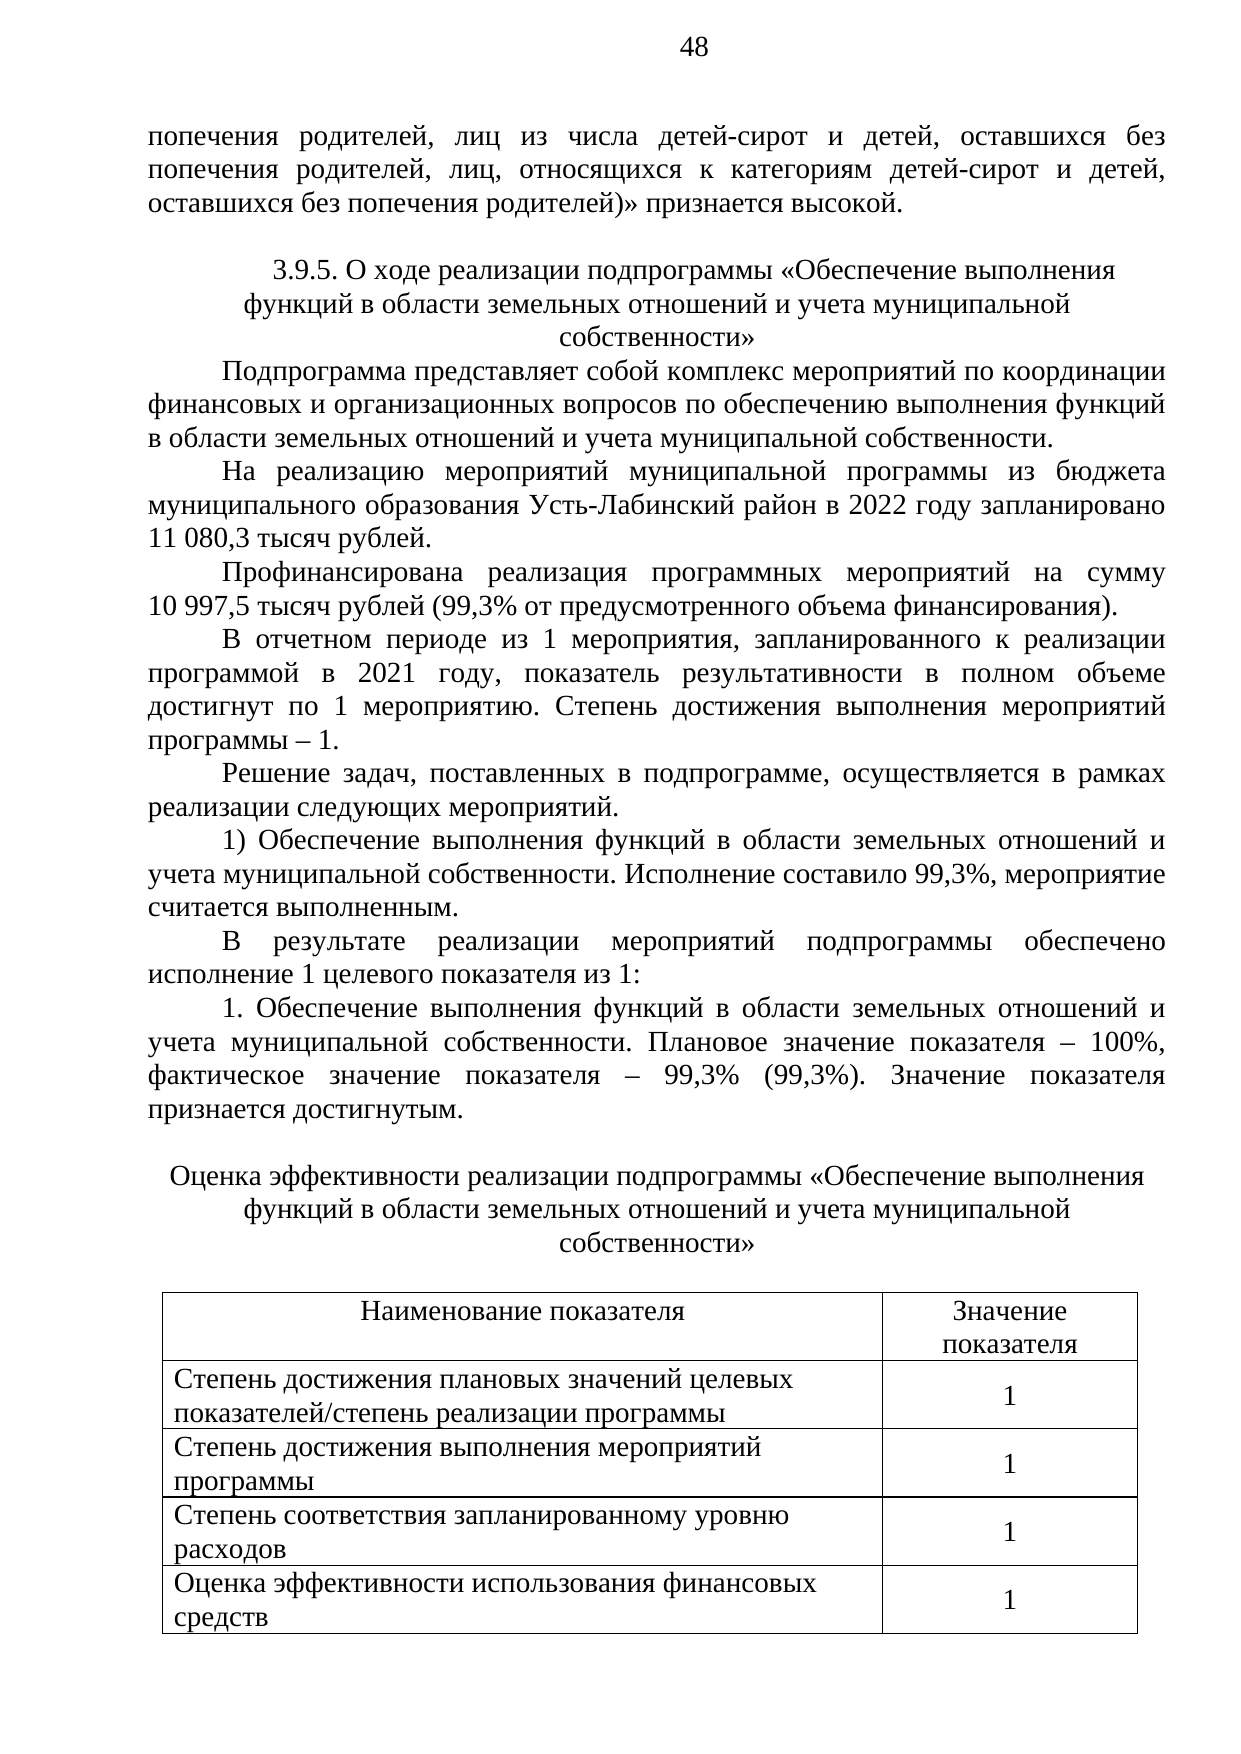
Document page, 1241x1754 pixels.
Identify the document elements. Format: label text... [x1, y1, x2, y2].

table_header Значение показателя [883, 1293, 1137, 1360]
text Подпрограмма представляет собой комплекс мероприятий по координации финансовых и организационных вопросов по обеспечению выполнения функций в области земельных отношений и учета муниципальной собственности. [148, 353, 1167, 453]
text 1. Обеспечение выполнения функций в области земельных отношений и учета муниципальной собственности. Плановое значение показателя – 100%, фактическое значение показателя – 99,3% (99,3%). Значение показателя признается достигнутым. [148, 990, 1167, 1124]
table_cell Оценка эффективности использования финансовых средств [163, 1566, 882, 1633]
table_cell Степень достижения плановых значений целевых показателей/степень реализации программы [163, 1361, 882, 1428]
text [148, 118, 1167, 219]
table_cell Степень соответствия запланированному уровню расходов [163, 1498, 882, 1564]
text В результате реализации мероприятий подпрограммы обеспечено исполнение 1 целевого показателя из 1: [148, 923, 1167, 990]
table_cell 1 [883, 1498, 1137, 1564]
text На реализацию мероприятий муниципальной программы из бюджета муниципального образования Усть-Лабинский район в 2022 году запланировано 11 080,3 тысяч рублей. [148, 453, 1167, 554]
text Оценка эффективности реализации подпрограммы «Обеспечение выполнения функций в области земельных отношений и учета муниципальной собственности» [148, 1158, 1167, 1258]
text 1) Обеспечение выполнения функций в области земельных отношений и учета муниципальной собственности. Исполнение составило 99,3%, мероприятие считается выполненным. [148, 822, 1167, 923]
table_cell 1 [883, 1566, 1137, 1633]
subtitle 3.9.5. О ходе реализации подпрограммы «Обеспечение выполнения функций в области земельных отношений и учета муниципальной собственности» [148, 252, 1167, 353]
table_cell 1 [883, 1361, 1137, 1428]
text Профинансирована реализация программных мероприятий на сумму 10 997,5 тысяч рублей (99,3% от предусмотренного объема финансирования). [148, 554, 1167, 621]
table_cell 1 [883, 1429, 1137, 1496]
text Решение задач, поставленных в подпрограмме, осуществляется в рамках реализации следующих мероприятий. [148, 755, 1167, 822]
text В отчетном периоде из 1 мероприятия, запланированного к реализации программой в 2021 году, показатель результативности в полном объеме достигнут по 1 мероприятию. Степень достижения выполнения мероприятий программы – 1. [148, 621, 1167, 755]
table_cell Степень достижения выполнения мероприятий программы [163, 1429, 882, 1496]
table_header Наименование показателя [163, 1293, 882, 1360]
